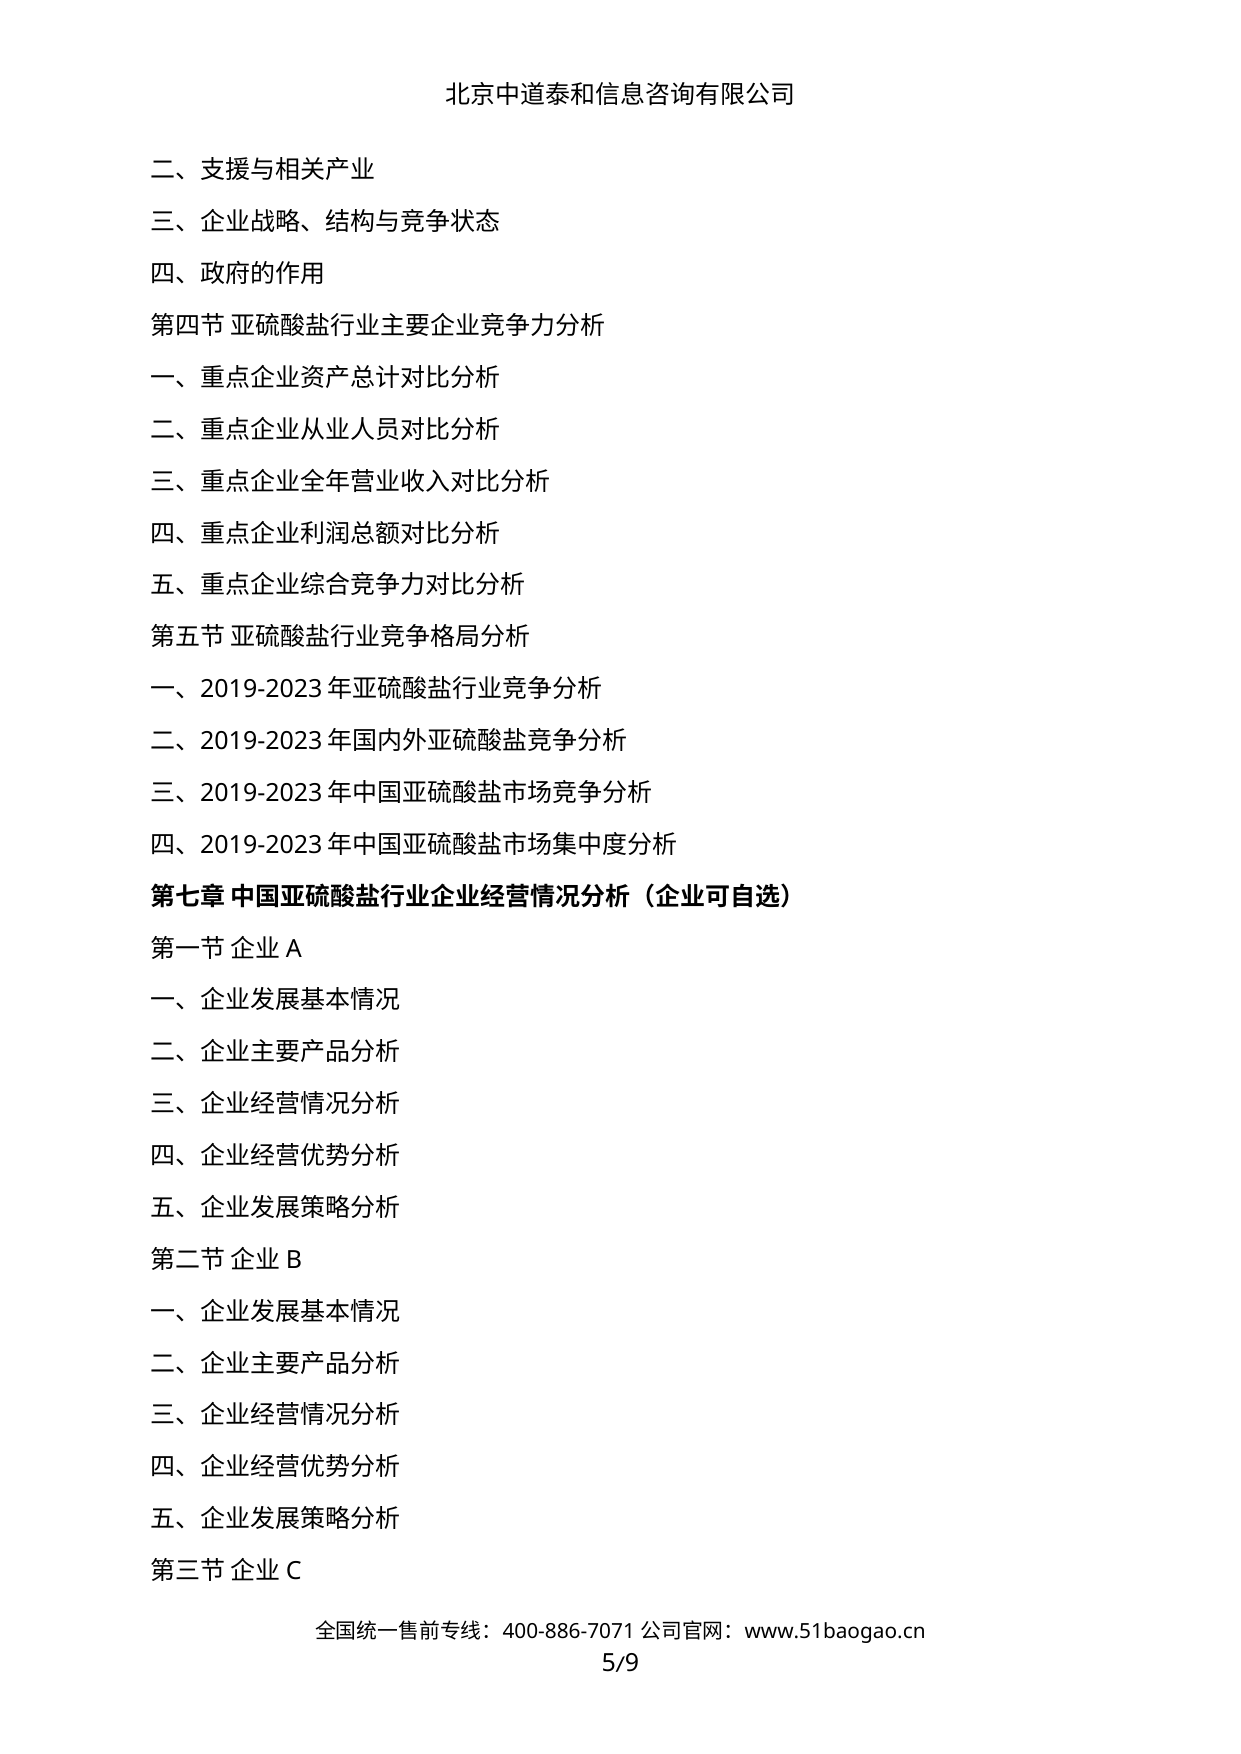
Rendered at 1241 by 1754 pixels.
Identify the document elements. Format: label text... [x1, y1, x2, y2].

text 一、2019-2023年亚硫酸盐行业竞争分析 [150, 669, 1090, 705]
text 三、重点企业全年营业收入对比分析 [150, 461, 1090, 497]
text 一、重点企业资产总计对比分析 [150, 357, 1090, 394]
text 第三节 企业C [150, 1551, 1090, 1587]
text 五、企业发展策略分析 [150, 1499, 1090, 1535]
text 一、企业发展基本情况 [150, 980, 1090, 1016]
text 五、重点企业综合竞争力对比分析 [150, 565, 1090, 601]
text 二、支援与相关产业 [150, 150, 1090, 186]
text 五、企业发展策略分析 [150, 1187, 1090, 1224]
text 四、重点企业利润总额对比分析 [150, 513, 1090, 549]
text 四、企业经营优势分析 [150, 1447, 1090, 1483]
text 二、企业主要产品分析 [150, 1032, 1090, 1068]
text 第五节 亚硫酸盐行业竞争格局分析 [150, 617, 1090, 653]
text 二、2019-2023年国内外亚硫酸盐竞争分析 [150, 721, 1090, 757]
text 三、企业经营情况分析 [150, 1395, 1090, 1431]
text 四、2019-2023年中国亚硫酸盐市场集中度分析 [150, 824, 1090, 861]
text 四、政府的作用 [150, 254, 1090, 290]
text 四、企业经营优势分析 [150, 1136, 1090, 1172]
text 第四节 亚硫酸盐行业主要企业竞争力分析 [150, 306, 1090, 342]
text 第二节 企业B [150, 1239, 1090, 1276]
text 三、2019-2023年中国亚硫酸盐市场竞争分析 [150, 772, 1090, 809]
text 三、企业战略、结构与竞争状态 [150, 202, 1090, 238]
text 第七章 中国亚硫酸盐行业企业经营情况分析（企业可自选） [150, 876, 1090, 912]
text 第一节 企业A [150, 928, 1090, 964]
text 三、企业经营情况分析 [150, 1084, 1090, 1120]
text 一、企业发展基本情况 [150, 1291, 1090, 1327]
text 二、企业主要产品分析 [150, 1343, 1090, 1379]
text 二、重点企业从业人员对比分析 [150, 409, 1090, 446]
